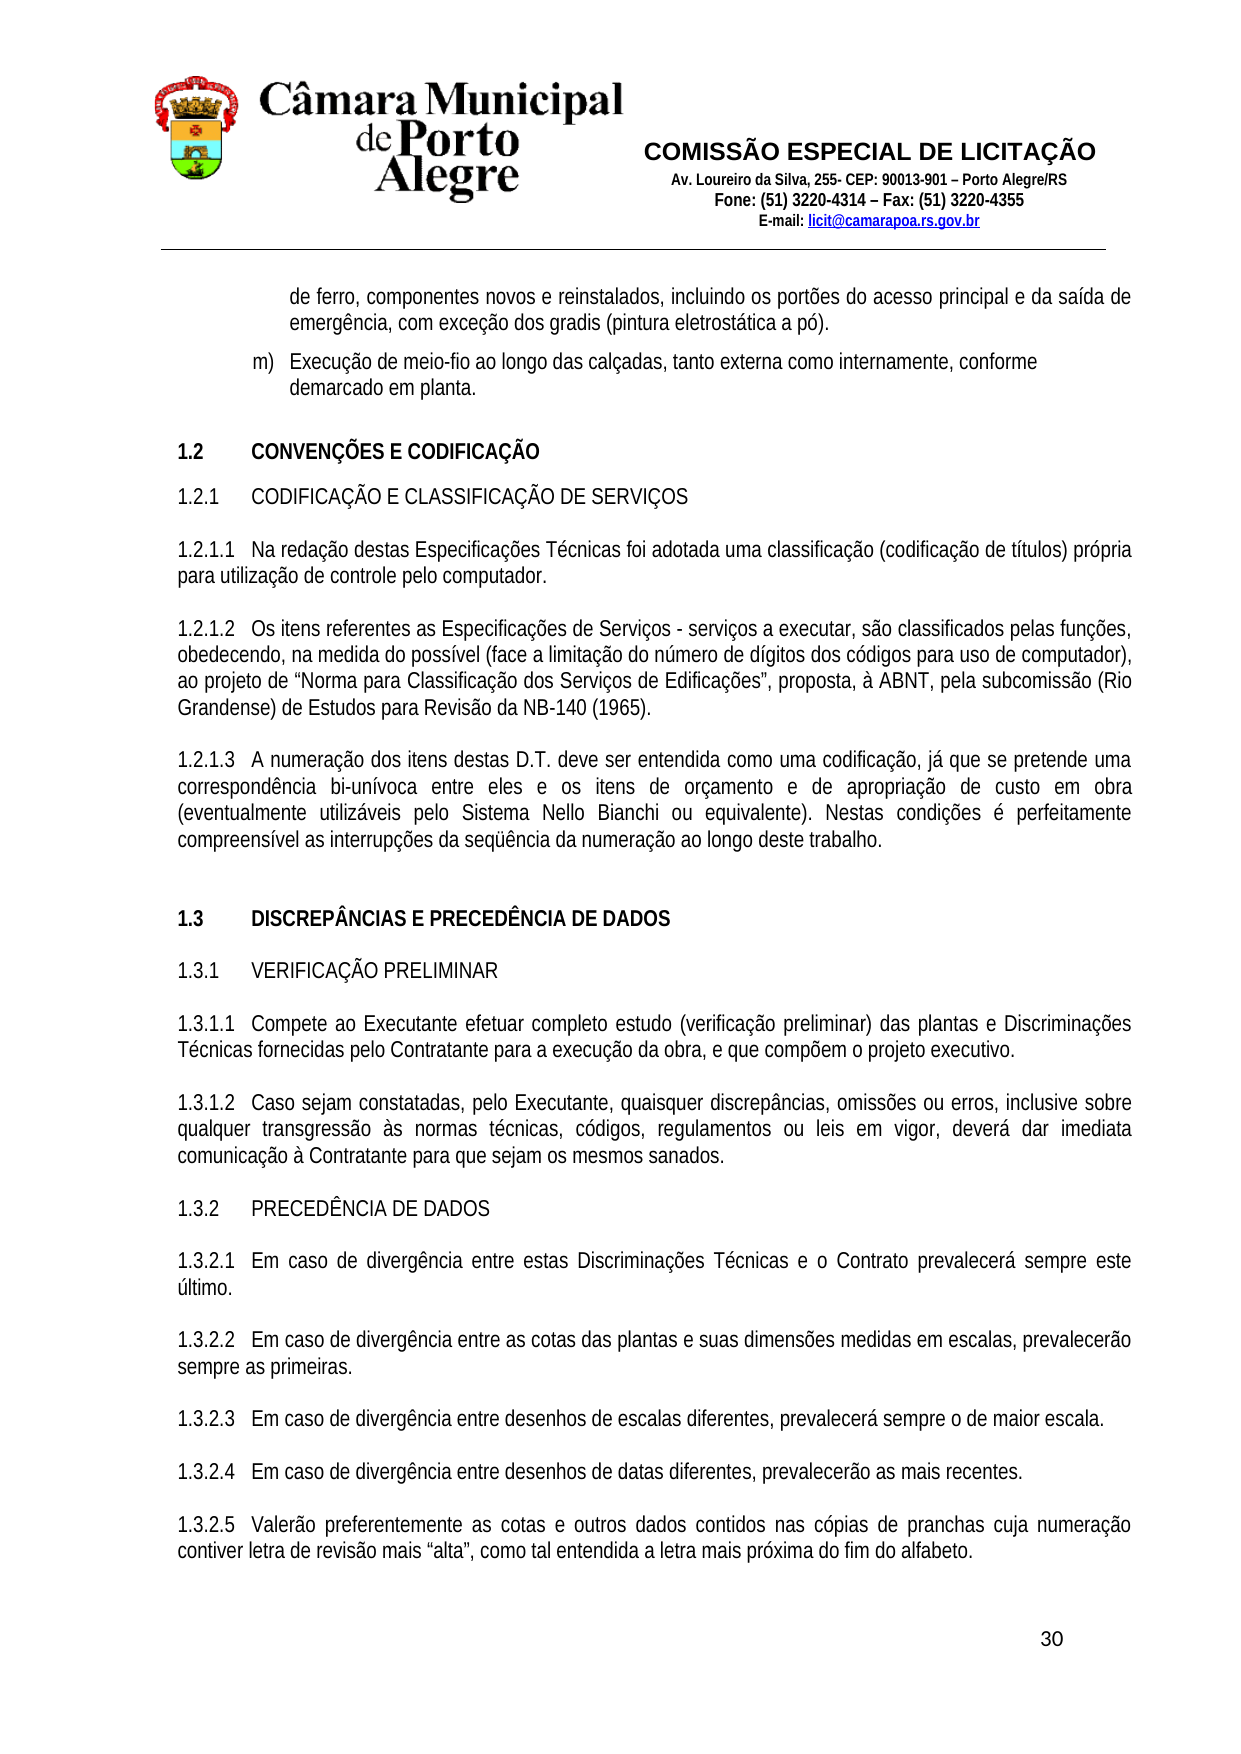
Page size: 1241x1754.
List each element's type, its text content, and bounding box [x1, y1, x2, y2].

list Execução de meio-fio ao longo das calçadas, tanto externa como internamente, conforme demarcado em planta. [252, 348, 1133, 401]
text 1.3.2.4 Em caso de divergência entre desenhos de datas diferentes, prevalecerão as mais recentes. [177, 1458, 1133, 1484]
text 1.3.1.1 Compete ao Executante efetuar completo estudo (verificação preliminar) das plantas e Discriminações Técnicas fornecidas pelo Contratante para a execução da obra, e que compõem o projeto executivo. [177, 1010, 1133, 1063]
text 1.3.2.1 Em caso de divergência entre estas Discriminações Técnicas e o Contrato prevalecerá sempre este último. [177, 1247, 1133, 1300]
text 1.3 DISCREPÂNCIAS E PRECEDÊNCIA DE DADOS [177, 904, 1132, 931]
text 1.2.1.3 A numeração dos itens destas D.T. deve ser entendida como uma codificação, já que se pretende uma correspondência bi-unívoca entre eles e os itens de orçamento e de apropriação de custo em obra (eventualmente utilizáveis pelo Sistema Nello Bianchi ou equivalente). Nestas condições é perfeitamente compreensível as interrupções da seqüência da numeração ao longo deste trabalho. [177, 746, 1133, 852]
text 1.3.1.2 Caso sejam constatadas, pelo Executante, quaisquer discrepâncias, omissões ou erros, inclusive sobre qualquer transgressão às normas técnicas, códigos, regulamentos ou leis em vigor, deverá dar imediata comunicação à Contratante para que sejam os mesmos sanados. [177, 1089, 1133, 1168]
text 1.3.1 VERIFICAÇÃO PRELIMINAR [177, 957, 1133, 984]
text 1.2.1.2 Os itens referentes as Especificações de Serviços - serviços a executar, são classificados pelas funções, obedecendo, na medida do possível (face a limitação do número de dígitos dos códigos para uso de computador), ao projeto de “Norma para Classificação dos Serviços de Edificações”, proposta, à ABNT, pela subcomissão (Rio Grandense) de Estudos para Revisão da NB-140 (1965). [177, 615, 1133, 720]
text 1.3.2 PRECEDÊNCIA DE DADOS [177, 1194, 1133, 1221]
text 1.2 CONVENÇÕES E CODIFICAÇÃO [177, 438, 1132, 464]
picture [154, 76, 624, 203]
text 1.3.2.5 Valerão preferentemente as cotas e outros dados contidos nas cópias de pranchas cuja numeração contiver letra de revisão mais “alta”, como tal entendida a letra mais próxima do fim do alfabeto. [177, 1511, 1133, 1563]
text 1.2.1.1 Na redação destas Especificações Técnicas foi adotada uma classificação (codificação de títulos) própria para utilização de controle pelo computador. [177, 536, 1133, 588]
text 1.3.2.2 Em caso de divergência entre as cotas das plantas e suas dimensões medidas em escalas, prevalecerão sempre as primeiras. [177, 1326, 1133, 1379]
text 1.2.1 CODIFICAÇÃO E CLASSIFICAÇÃO DE SERVIÇOS [177, 483, 1133, 509]
text 1.3.2.3 Em caso de divergência entre desenhos de escalas diferentes, prevalecerá sempre o de maior escala. [177, 1405, 1133, 1432]
